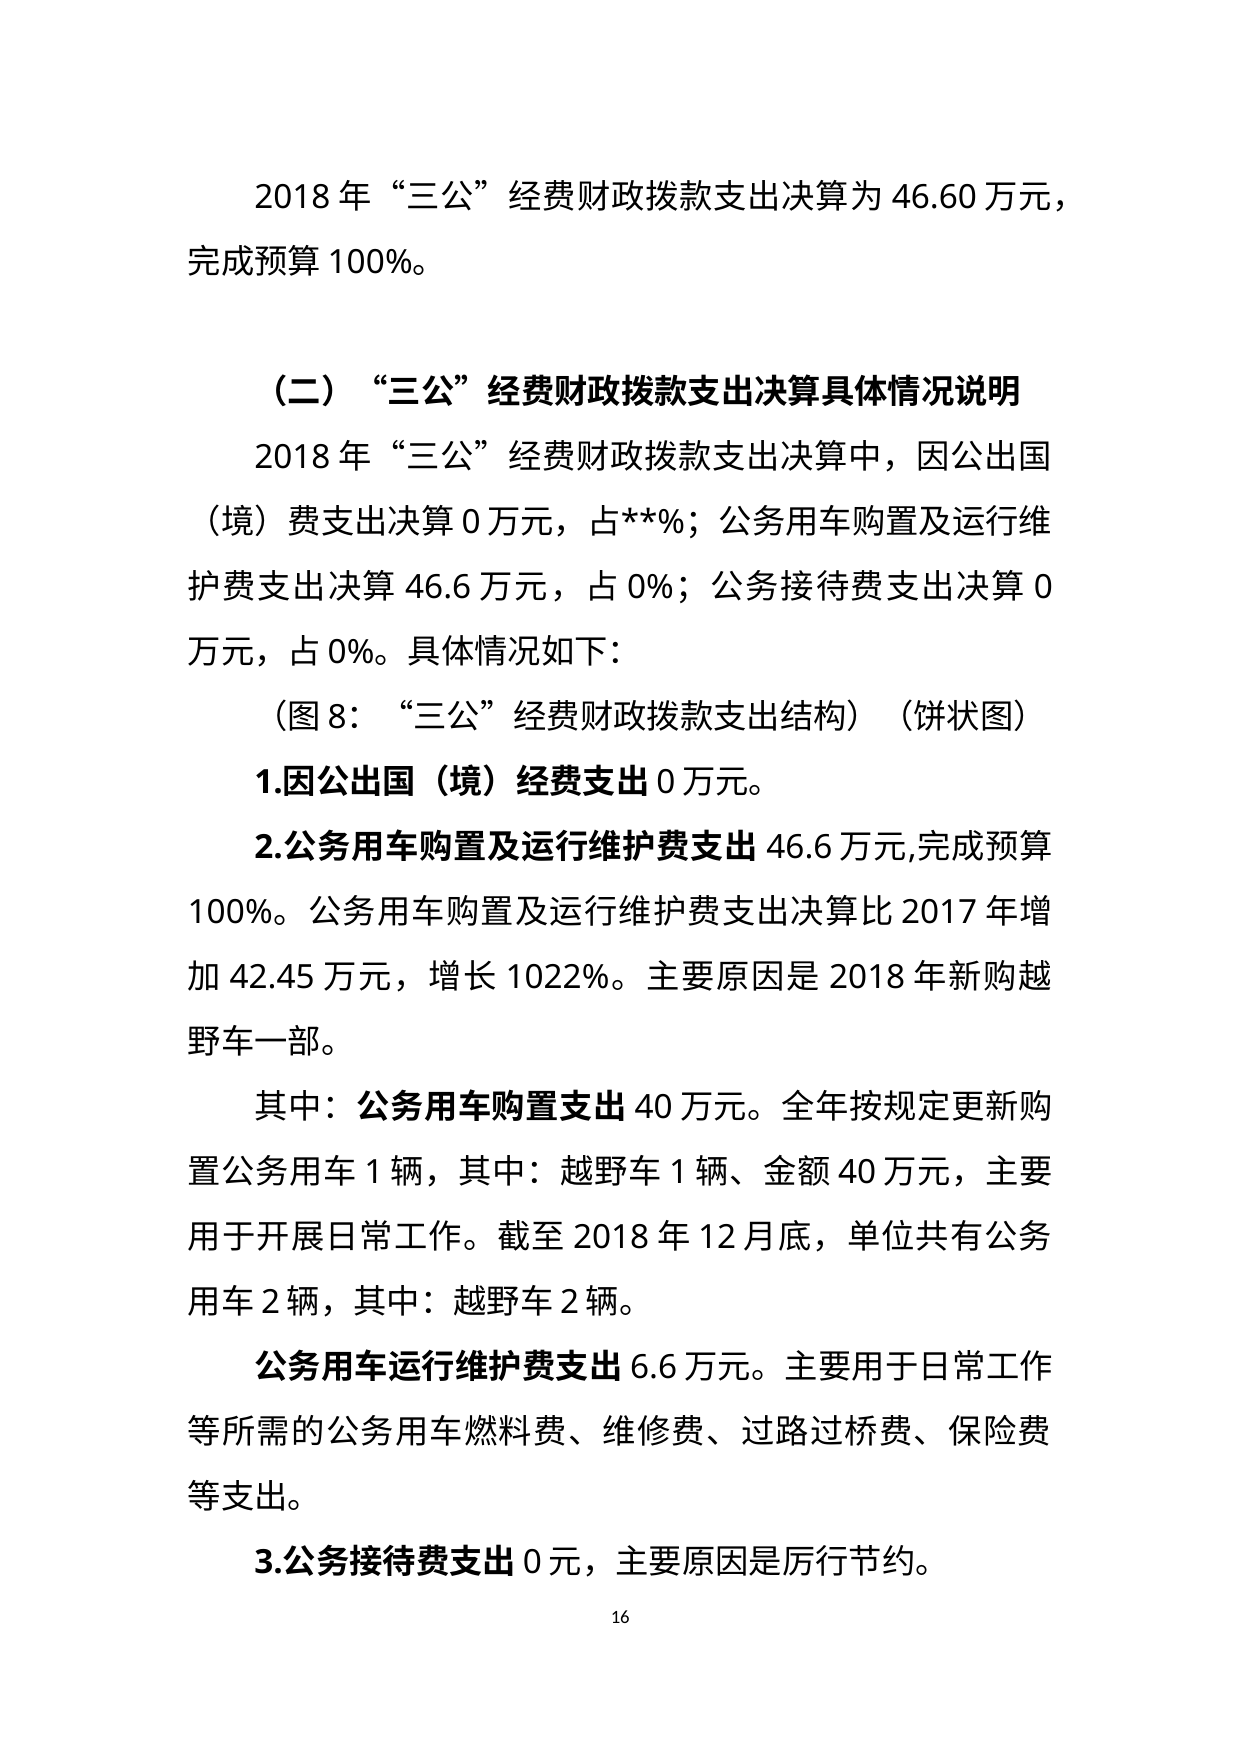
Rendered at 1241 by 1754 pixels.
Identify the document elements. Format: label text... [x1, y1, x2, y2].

text （二）“三公”经费财政拨款支出决算具体情况说明 [187, 357, 1053, 422]
text 2018年“三公”经费财政拨款支出决算中，因公出国（境）费支出决算0万元，占**%；公务用车购置及运行维护费支出决算46.6万元，占0%；公务接待费支出决算0万元，占0%。具体情况如下： [187, 422, 1053, 682]
text 3.公务接待费支出0元，主要原因是厉行节约。 [187, 1527, 1053, 1592]
text 公务用车运行维护费支出6.6万元。主要用于日常工作等所需的公务用车燃料费、维修费、过路过桥费、保险费等支出。 [187, 1332, 1053, 1527]
text 其中：公务用车购置支出40万元。全年按规定更新购置公务用车1辆，其中：越野车1辆、金额40万元，主要用于开展日常工作。截至2018年12月底，单位共有公务用车2辆，其中：越野车2辆。 [187, 1072, 1053, 1332]
text 2018年“三公”经费财政拨款支出决算为46.60万元，完成预算100%。 [187, 162, 1053, 292]
text 2.公务用车购置及运行维护费支出46.6万元,完成预算100%。公务用车购置及运行维护费支出决算比2017年增加42.45万元，增长1022%。主要原因是2018年新购越野车一部。 [187, 812, 1053, 1072]
text 1.因公出国（境）经费支出0万元。 [187, 747, 1053, 812]
text （图8：“三公”经费财政拨款支出结构）（饼状图） [187, 682, 1053, 747]
